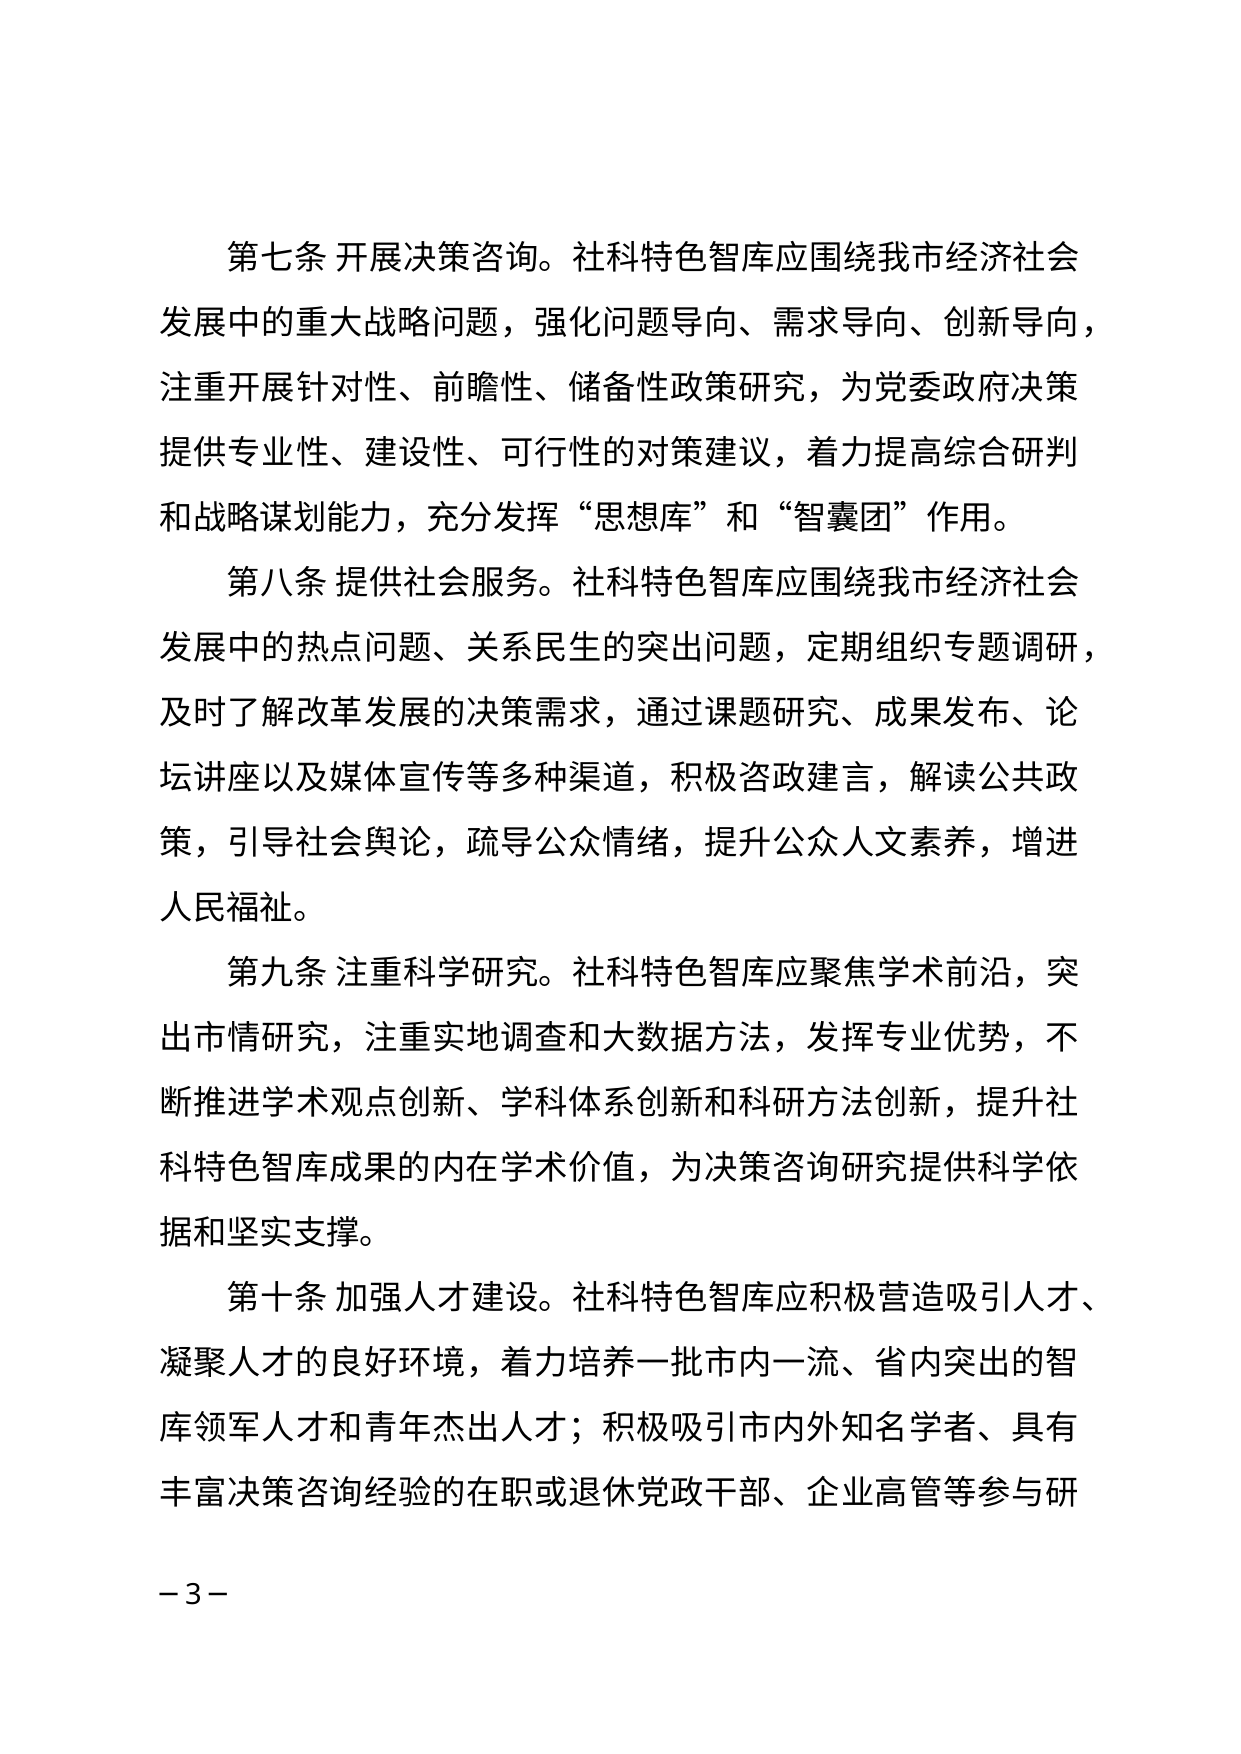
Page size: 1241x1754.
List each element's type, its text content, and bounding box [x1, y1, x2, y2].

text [159, 1262, 1081, 1522]
text 第八条 提供社会服务。社科特色智库应围绕我市经济社会发展中的热点问题、关系民生的突出问题，定期组织专题调研，及时了解改革发展的决策需求，通过课题研究、成果发布、论坛讲座以及媒体宣传等多种渠道，积极咨政建言，解读公共政策，引导社会舆论，疏导公众情绪，提升公众人文素养，增进人民福祉。 [159, 547, 1081, 937]
text 第九条 注重科学研究。社科特色智库应聚焦学术前沿，突出市情研究，注重实地调查和大数据方法，发挥专业优势，不断推进学术观点创新、学科体系创新和科研方法创新，提升社科特色智库成果的内在学术价值，为决策咨询研究提供科学依据和坚实支撑。 [159, 937, 1081, 1262]
text 第七条 开展决策咨询。社科特色智库应围绕我市经济社会发展中的重大战略问题，强化问题导向、需求导向、创新导向，注重开展针对性、前瞻性、储备性政策研究，为党委政府决策提供专业性、建设性、可行性的对策建议，着力提高综合研判和战略谋划能力，充分发挥“思想库”和“智囊团”作用。 [159, 222, 1081, 547]
